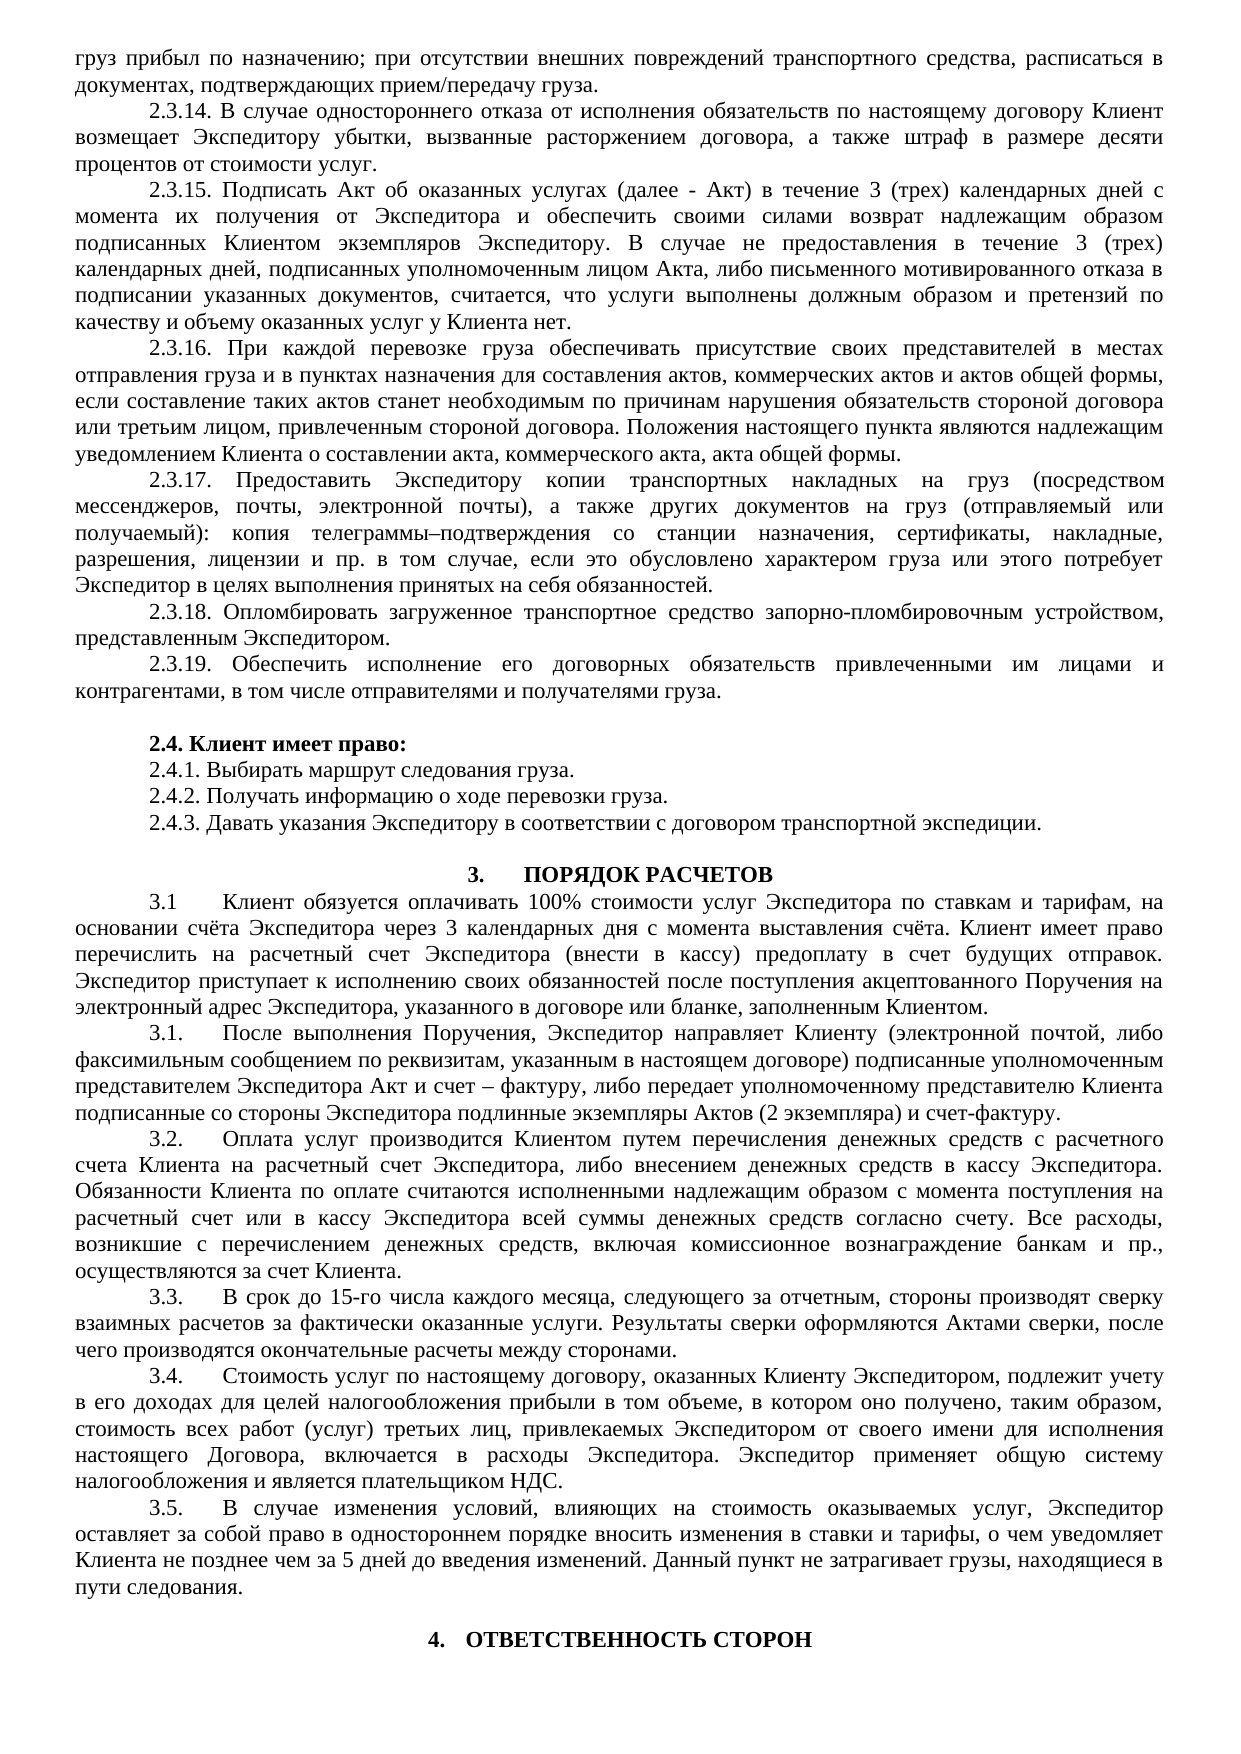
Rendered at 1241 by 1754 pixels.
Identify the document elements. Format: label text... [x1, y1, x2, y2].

list В срок до 15-го числа каждого месяца, следующего за отчетным, стороны производят сверку взаимных расчетов за фактически оказанные услуги. Результаты сверки оформляются Актами сверки, после чего производятся окончательные расчеты между сторонами. [75, 1283, 1165, 1362]
text 2.3.18. Опломбировать загруженное транспортное средство запорно-пломбировочным устройством, представленным Экспедитором. [75, 598, 1165, 651]
list ПОРЯДОК РАСЧЕТОВ [75, 861, 1165, 888]
list В случае изменения условий, влияющих на стоимость оказываемых услуг, Экспедитор оставляет за собой право в одностороннем порядке вносить изменения в ставки и тарифы, о чем уведомляет Клиента не позднее чем за 5 дней до введения изменений. Данный пункт не затрагивает грузы, находящиеся в пути следования. [75, 1494, 1165, 1599]
list Стоимость услуг по настоящему договору, оказанных Клиенту Экспедитором, подлежит учету в его доходах для целей налогообложения прибыли в том объеме, в котором оно получено, таким образом, стоимость всех работ (услуг) третьих лиц, привлекаемых Экспедитором от своего имени для исполнения настоящего Договора, включается в расходы Экспедитора. Экспедитор применяет общую систему налогообложения и является плательщиком НДС. [75, 1362, 1165, 1494]
text 2.4.3. Давать указания Экспедитору в соответствии с договором транспортной экспедиции. [75, 809, 1165, 835]
text 2.3.15. Подписать Акт об оказанных услугах (далее - Акт) в течение 3 (трех) календарных дней с момента их получения от Экспедитора и обеспечить своими силами возврат надлежащим образом подписанных Клиентом экземпляров Экспедитору. В случае не предоставления в течение 3 (трех) календарных дней, подписанных уполномоченным лицом Акта, либо письменного мотивированного отказа в подписании указанных документов, считается, что услуги выполнены должным образом и претензий по качеству и объему оказанных услуг у Клиента нет. [75, 176, 1165, 334]
text 2.4.2. Получать информацию о ходе перевозки груза. [75, 782, 1165, 809]
text 2.4. Клиент имеет право: [75, 729, 1165, 756]
text 2.4.1. Выбирать маршрут следования груза. [75, 756, 1165, 782]
list После выполнения Поручения, Экспедитор направляет Клиенту (электронной почтой, либо факсимильным сообщением по реквизитам, указанным в настоящем договоре) подписанные уполномоченным представителем Экспедитора Акт и счет – фактуру, либо передает уполномоченному представителю Клиента подписанные со стороны Экспедитора подлинные экземпляры Актов (2 экземпляра) и счет-фактуру. [75, 1019, 1165, 1125]
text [75, 44, 1165, 97]
list ОТВЕТСТВЕННОСТЬ СТОРОН [75, 1626, 1165, 1652]
text 2.3.17. Предоставить Экспедитору копии транспортных накладных на груз (посредством мессенджеров, почты, электронной почты), а также других документов на груз (отправляемый или получаемый): копия телеграммы–подтверждения со станции назначения, сертификаты, накладные, разрешения, лицензии и пр. в том случае, если это обусловлено характером груза или этого потребует Экспедитор в целях выполнения принятых на себя обязанностей. [75, 466, 1165, 598]
text 2.3.19. Обеспечить исполнение его договорных обязательств привлеченными им лицами и контрагентами, в том числе отправителями и получателями груза. [75, 651, 1165, 703]
text 2.3.16. При каждой перевозке груза обеспечивать присутствие своих представителей в местах отправления груза и в пунктах назначения для составления актов, коммерческих актов и актов общей формы, если составление таких актов станет необходимым по причинам нарушения обязательств стороной договора или третьим лицом, привлеченным стороной договора. Положения настоящего пункта являются надлежащим уведомлением Клиента о составлении акта, коммерческого акта, акта общей формы. [75, 334, 1165, 466]
list Оплата услуг производится Клиентом путем перечисления денежных средств с расчетного счета Клиента на расчетный счет Экспедитора, либо внесением денежных средств в кассу Экспедитора. Обязанности Клиента по оплате считаются исполненными надлежащим образом с момента поступления на расчетный счет или в кассу Экспедитора всей суммы денежных средств согласно счету. Все расходы, возникшие с перечислением денежных средств, включая комиссионное вознаграждение банкам и пр., осуществляются за счет Клиента. [75, 1125, 1165, 1283]
text 2.3.14. В случае одностороннего отказа от исполнения обязательств по настоящему договору Клиент возмещает Экспедитору убытки, вызванные расторжением договора, а также штраф в размере десяти процентов от стоимости услуг. [75, 97, 1165, 176]
list Клиент обязуется оплачивать 100% стоимости услуг Экспедитора по ставкам и тарифам, на основании счёта Экспедитора через 3 календарных дня с момента выставления счёта. Клиент имеет право перечислить на расчетный счет Экспедитора (внести в кассу) предоплату в счет будущих отправок. Экспедитор приступает к исполнению своих обязанностей после поступления акцептованного Поручения на электронный адрес Экспедитора, указанного в договоре или бланке, заполненным Клиентом. [75, 888, 1165, 1019]
